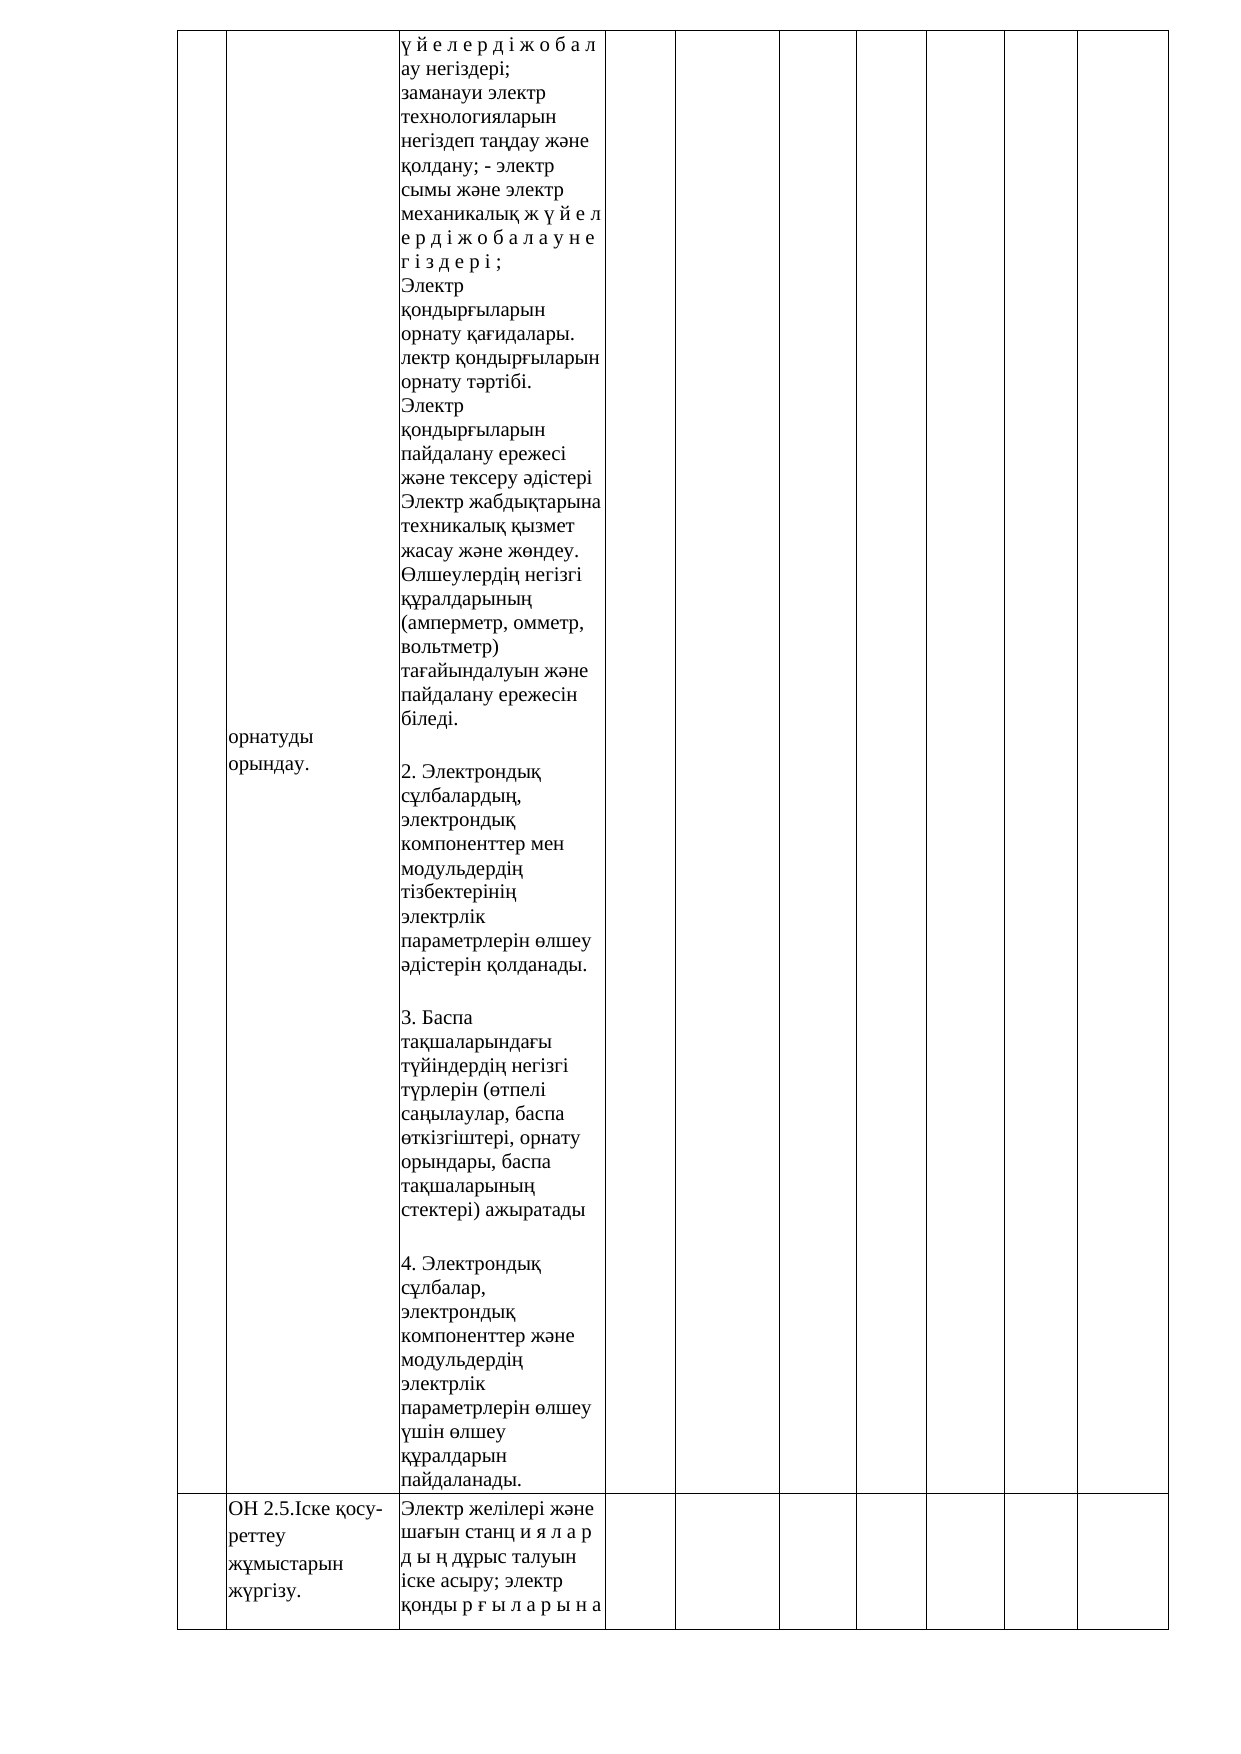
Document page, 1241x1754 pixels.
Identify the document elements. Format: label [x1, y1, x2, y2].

table_cell [227, 1494, 399, 1628]
table_cell [606, 31, 675, 1493]
table_cell [780, 31, 856, 1493]
table_cell [400, 31, 605, 1493]
table_cell [1078, 1494, 1168, 1628]
table_cell [178, 1494, 226, 1628]
table_cell [676, 31, 779, 1493]
table_cell [857, 1494, 926, 1628]
table_cell [676, 1494, 779, 1628]
table_cell [606, 1494, 675, 1628]
table_cell [780, 1494, 856, 1628]
table_cell [857, 31, 926, 1493]
table_cell [927, 31, 1004, 1493]
table_cell [1005, 1494, 1077, 1628]
table_cell [400, 1494, 605, 1628]
table_cell [178, 31, 226, 1493]
table_cell [1005, 31, 1077, 1493]
table_cell [1078, 31, 1168, 1493]
table_cell [927, 1494, 1004, 1628]
table_cell [227, 31, 399, 1493]
